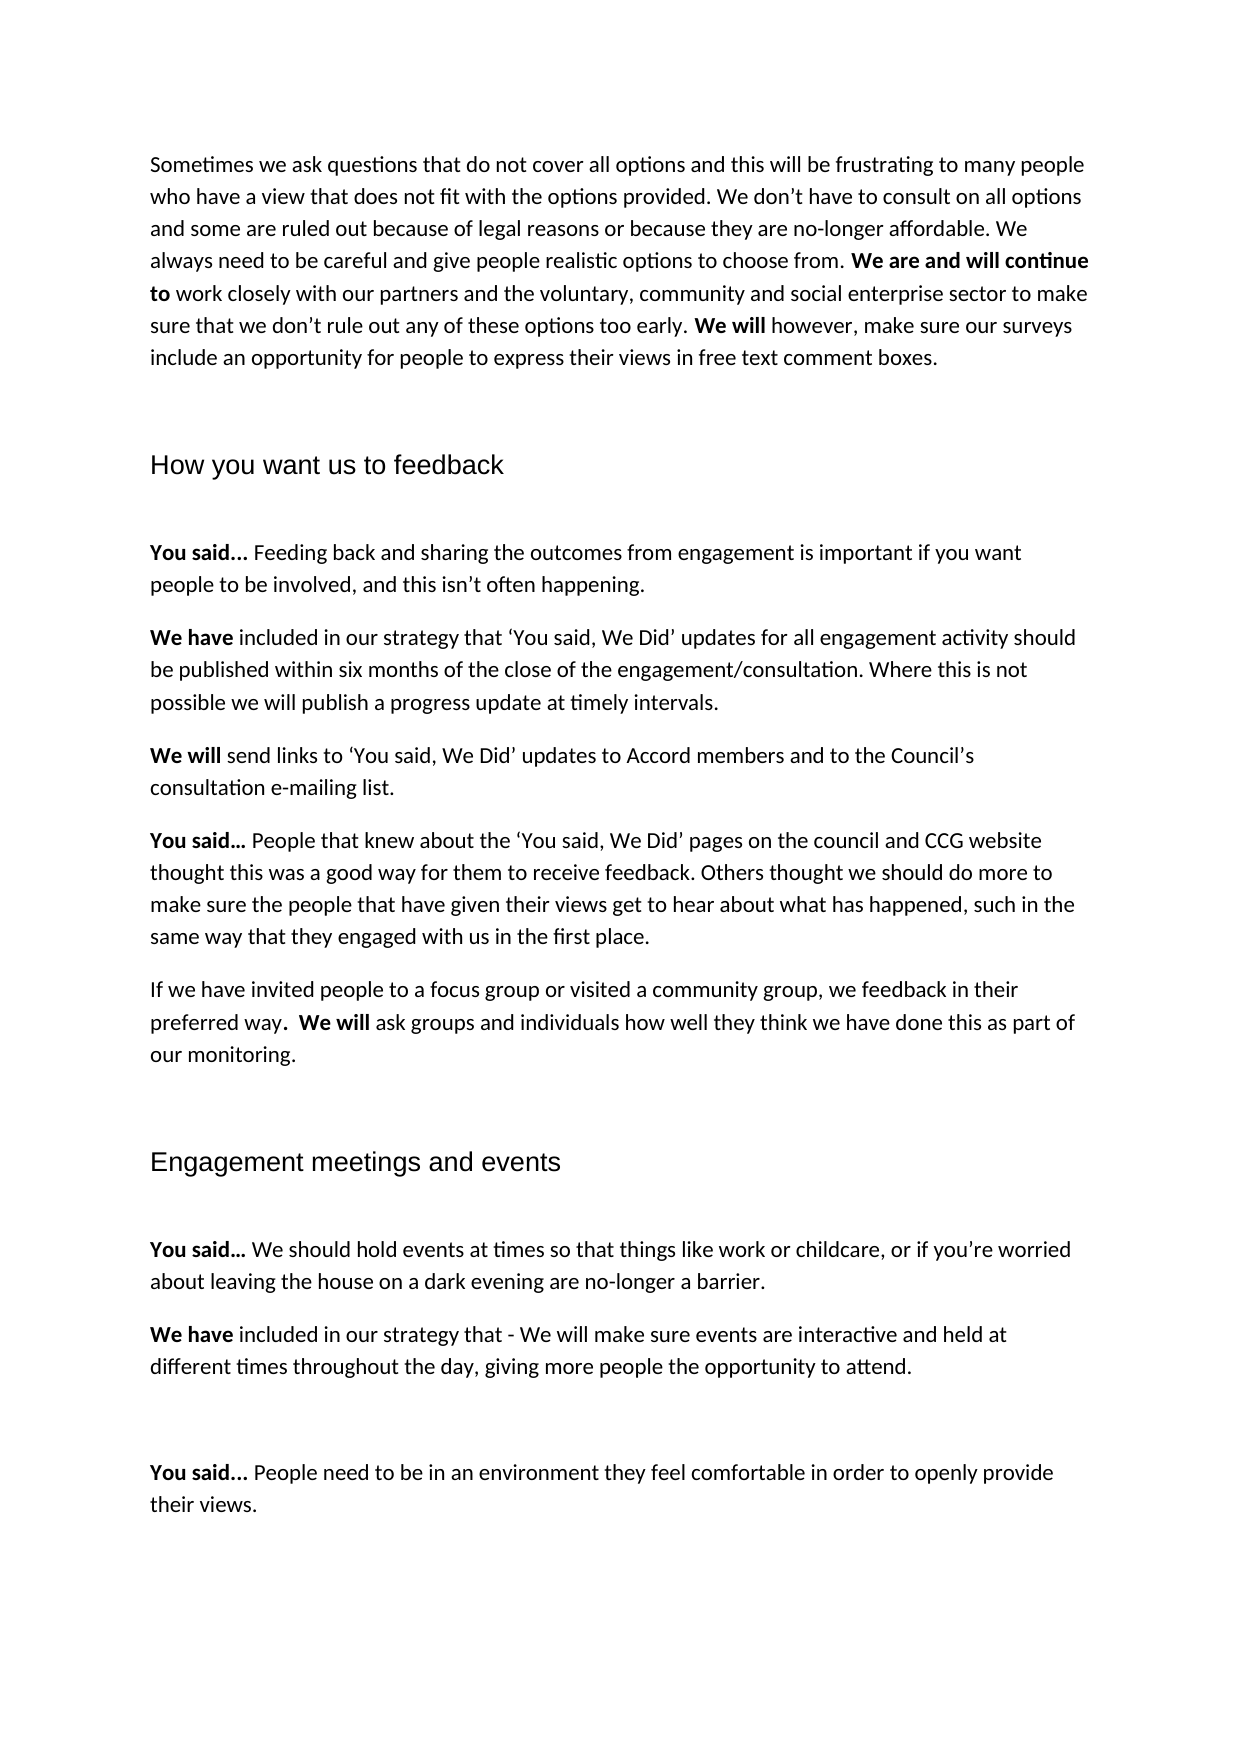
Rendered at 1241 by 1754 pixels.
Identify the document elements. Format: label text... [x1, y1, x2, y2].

text You said... People need to be in an environment they feel comfortable in order to openly provide their views. [150, 1458, 1090, 1518]
text You said… People that knew about the ‘You said, We Did’ pages on the council and CCG website thought this was a good way for them to receive feedback. Others thought we should do more to make sure the people that have given their views get to hear about what has happened, such in the same way that they engaged with us in the first place. [150, 826, 1090, 951]
text Sometimes we ask questions that do not cover all options and this will be frustrating to many people who have a view that does not fit with the options provided. We don’t have to consult on all options and some are ruled out because of legal reasons or because they are no-longer affordable. We always need to be careful and give people realistic options to choose from. We are and will continue to work closely with our partners and the voluntary, community and social enterprise sector to make sure that we don’t rule out any of these options too early. We will however, make sure our surveys include an opportunity for people to express their views in free text comment boxes. [150, 150, 1090, 371]
text You said... Feeding back and sharing the outcomes from engagement is important if you want people to be involved, and this isn’t often happening. [150, 538, 1090, 598]
text We have included in our strategy that - We will make sure events are interactive and held at different times throughout the day, giving more people the opportunity to attend. [150, 1320, 1090, 1380]
subtitle How you want us to feedback [150, 449, 1090, 480]
text We have included in our strategy that ‘You said, We Did’ updates for all engagement activity should be published within six months of the close of the engagement/consultation. Where this is not possible we will publish a progress update at timely intervals. [150, 623, 1090, 716]
text We will send links to ‘You said, We Did’ updates to Accord members and to the Council’s consultation e-mailing list. [150, 741, 1090, 801]
subtitle Engagement meetings and events [150, 1146, 1090, 1177]
text If we have invited people to a focus group or visited a community group, we feedback in their preferred way. We will ask groups and individuals how well they think we have done this as part of our monitoring. [150, 976, 1090, 1068]
text You said… We should hold events at times so that things like work or childcare, or if you’re worried about leaving the house on a dark evening are no-longer a barrier. [150, 1235, 1090, 1295]
